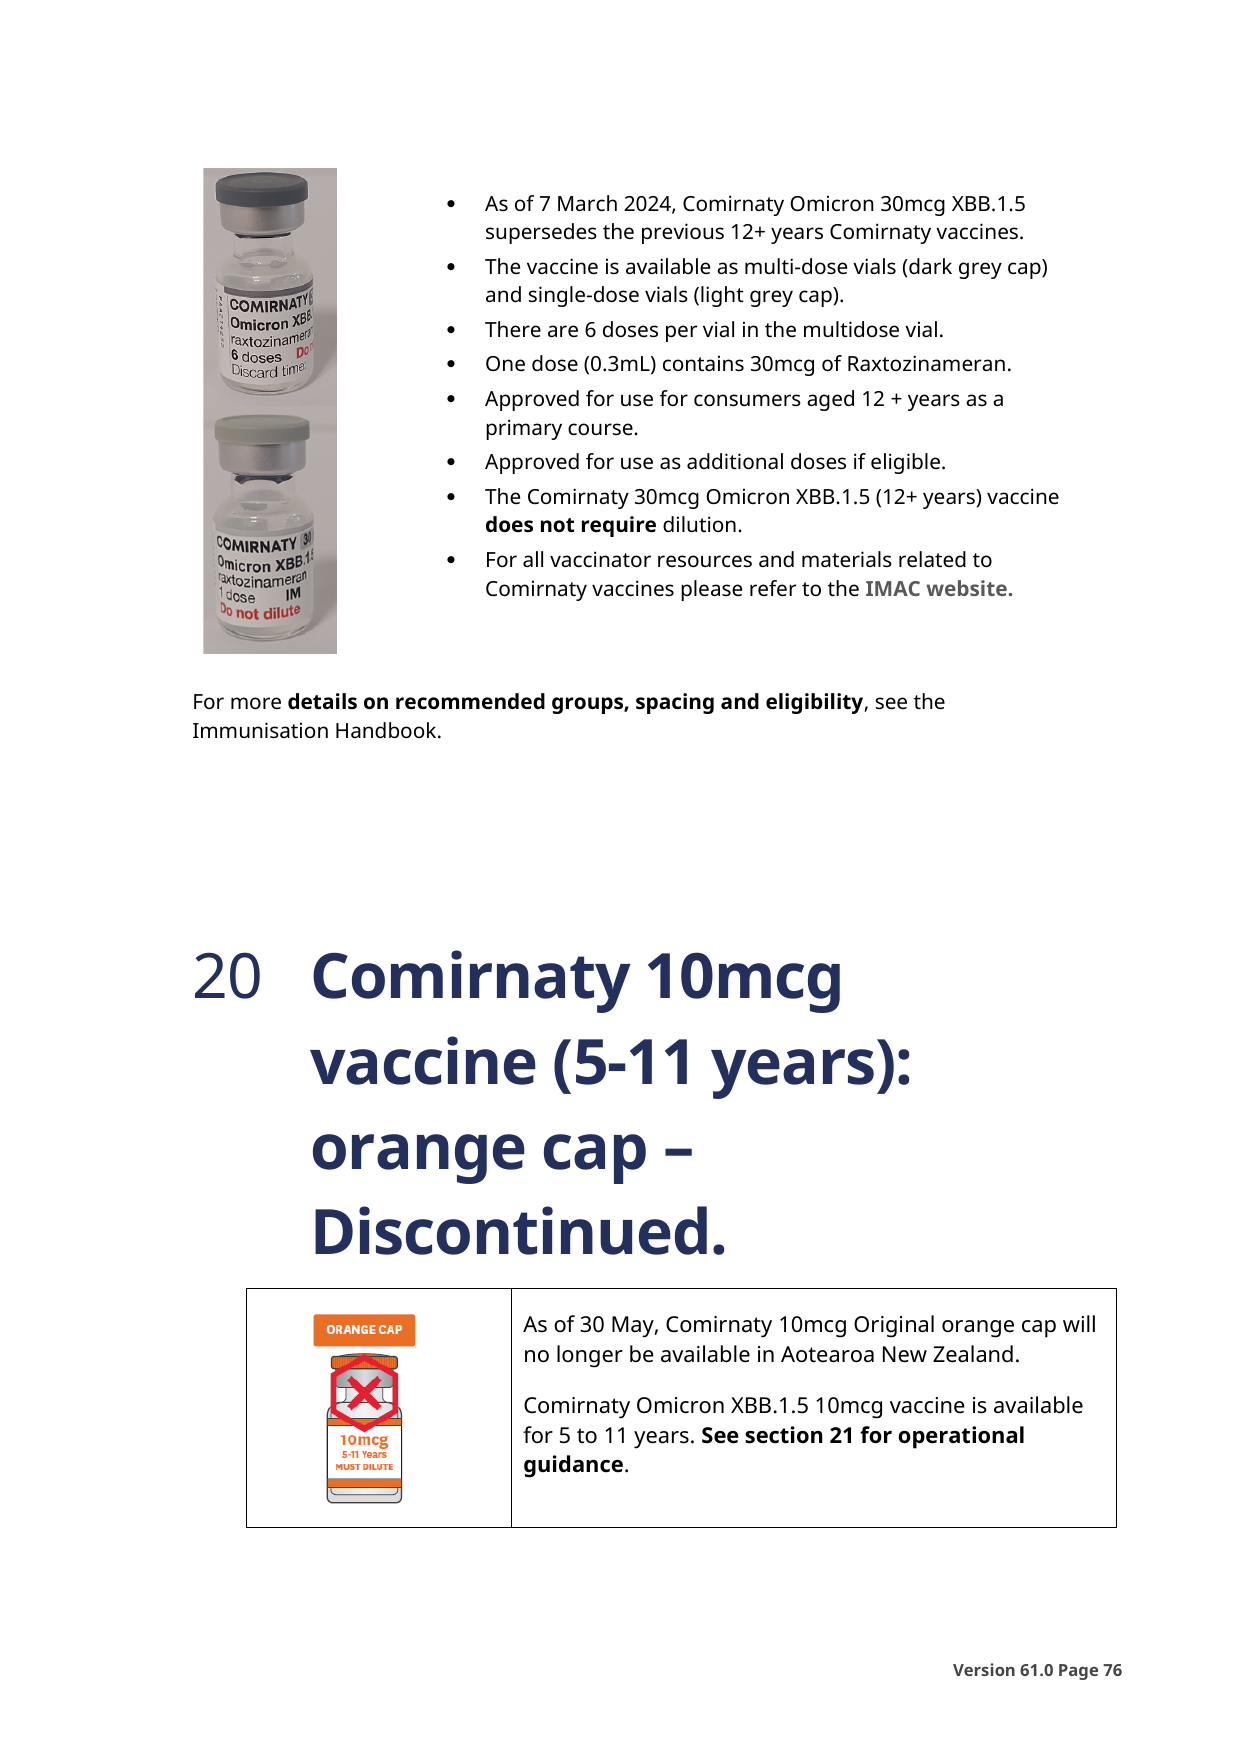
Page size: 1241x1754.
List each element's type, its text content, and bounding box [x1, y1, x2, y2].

list For more details on recommended groups, spacing and eligibility, see the Immunisation Handbook. [192, 687, 1063, 744]
picture [309, 1309, 420, 1507]
subtitle Comirnaty 10mcg vaccine (5-11 years): orange cap – Discontinued. [192, 932, 1063, 1273]
table_header [247, 1289, 511, 1527]
table_header [192, 148, 399, 675]
table_header As of 7 March 2024, Comirnaty Omicron 30mcg XBB.1.5 supersedes the previous 12+ years Comirnaty vaccines. The vaccine is available as multi-dose vials (dark grey cap) and single-dose vials (light grey cap). There are 6 doses per vial in the multidose vial. One dose (0.3mL) contains 30mcg of Raxtozinameran. Approved for use for consumers aged 12 + years as a primary course. Approved for use as additional doses if eligible. The Comirnaty 30mcg Omicron XBB.1.5 (12+ years) vaccine does not require dilution. For all vaccinator resources and materials related to Comirnaty vaccines please refer to the IMAC website. [399, 148, 1090, 675]
picture [203, 168, 337, 654]
table_header As of 30 May, Comirnaty 10mcg Original orange cap will no longer be available in Aotearoa New Zealand. Comirnaty Omicron XBB.1.5 10mcg vaccine is available for 5 to 11 years. See section 21 for operational guidance. [512, 1289, 1116, 1527]
